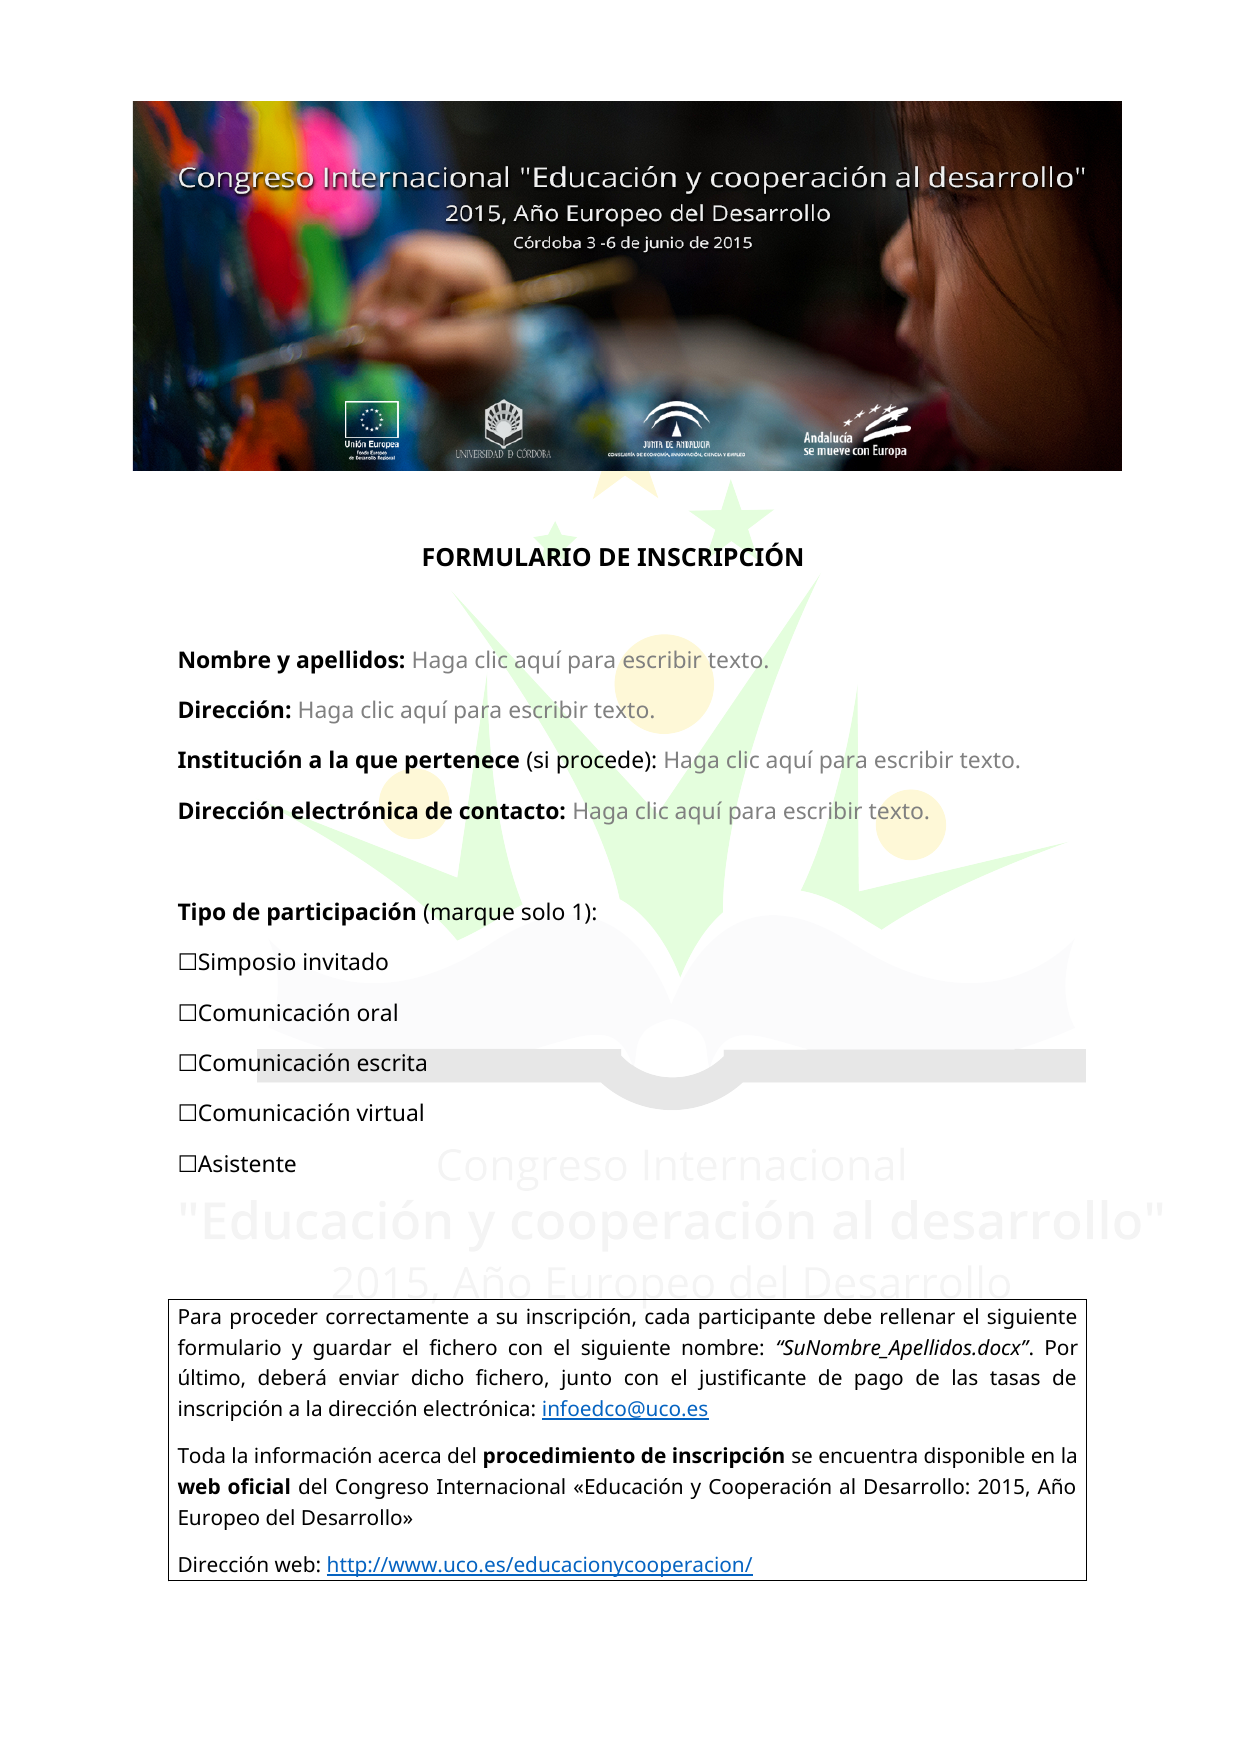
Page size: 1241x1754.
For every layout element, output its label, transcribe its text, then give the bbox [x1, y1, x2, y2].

text Comunicación escrita [177, 1047, 1167, 1078]
text Para proceder correctamente a su inscripción, cada participante debe rellenar el siguiente formulario y guardar el fichero con el siguiente nombre: “SuNombre_Apellidos.docx”. Por último, deberá enviar dicho fichero, junto con el justificante de pago de las tasas de inscripción a la dirección electrónica: infoedco@uco.es [169, 1300, 1086, 1422]
text Dirección electrónica de contacto: [177, 795, 1167, 826]
text Tipo de participación (marque solo 1): [177, 896, 1167, 927]
text FORMULARIO DE INSCRIPCIÓN [177, 540, 1167, 574]
text Institución a la que pertenece (si procede): [177, 744, 1167, 776]
text Comunicación oral [177, 997, 1167, 1028]
text Toda la información acerca del procedimiento de inscripción se encuentra disponible en la web oficial del Congreso Internacional «Educación y Cooperación al Desarrollo: 2015, Año Europeo del Desarrollo» [169, 1438, 1086, 1531]
text Dirección web: http://www.uco.es/educacionycooperacion/ [169, 1547, 1086, 1580]
picture [132, 101, 1122, 471]
text Simposio invitado [177, 946, 1167, 977]
text Dirección: [177, 694, 1167, 725]
text Comunicación virtual [177, 1097, 1167, 1129]
text Asistente [177, 1148, 1167, 1179]
text Nombre y apellidos: [177, 644, 1167, 675]
